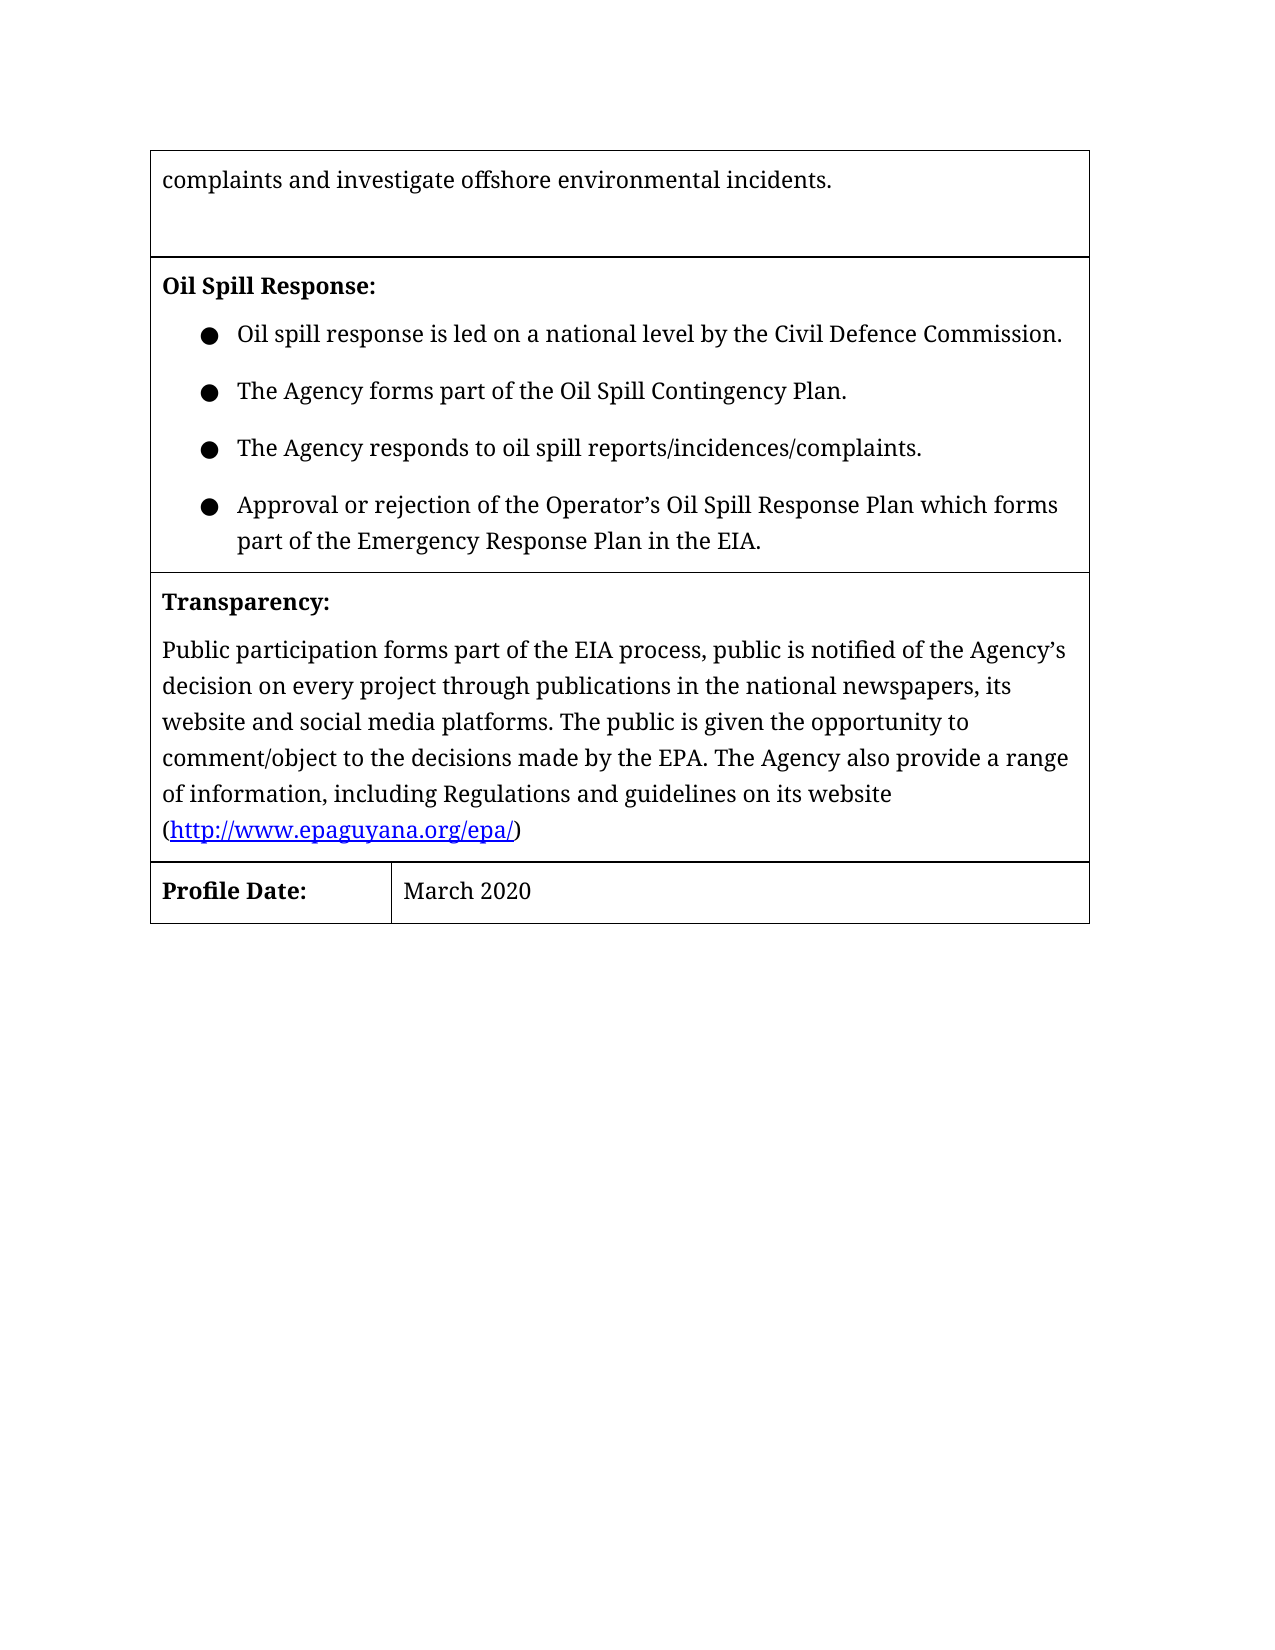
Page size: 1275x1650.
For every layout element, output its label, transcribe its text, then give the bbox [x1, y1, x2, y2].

table_cell Transparency: Public participation forms part of the EIA process, public is notified of the Agency’s decision on every project through publications in the national newspapers, its website and social media platforms. The public is given the opportunity to comment/object to the decisions made by the EPA. The Agency also provide a range of information, including Regulations and guidelines on its website (http://www.epaguyana.org/epa/) [151, 573, 1089, 861]
table_cell March 2020 [392, 863, 1089, 923]
table_cell Oil Spill Response: Oil spill response is led on a national level by the Civil Defence Commission. The Agency forms part of the Oil Spill Contingency Plan. The Agency responds to oil spill reports/incidences/complaints. Approval or rejection of the Operator’s Oil Spill Response Plan which forms part of the Emergency Response Plan in the EIA. [151, 258, 1089, 572]
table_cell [151, 151, 1089, 256]
table_cell Profile Date: [151, 863, 391, 923]
